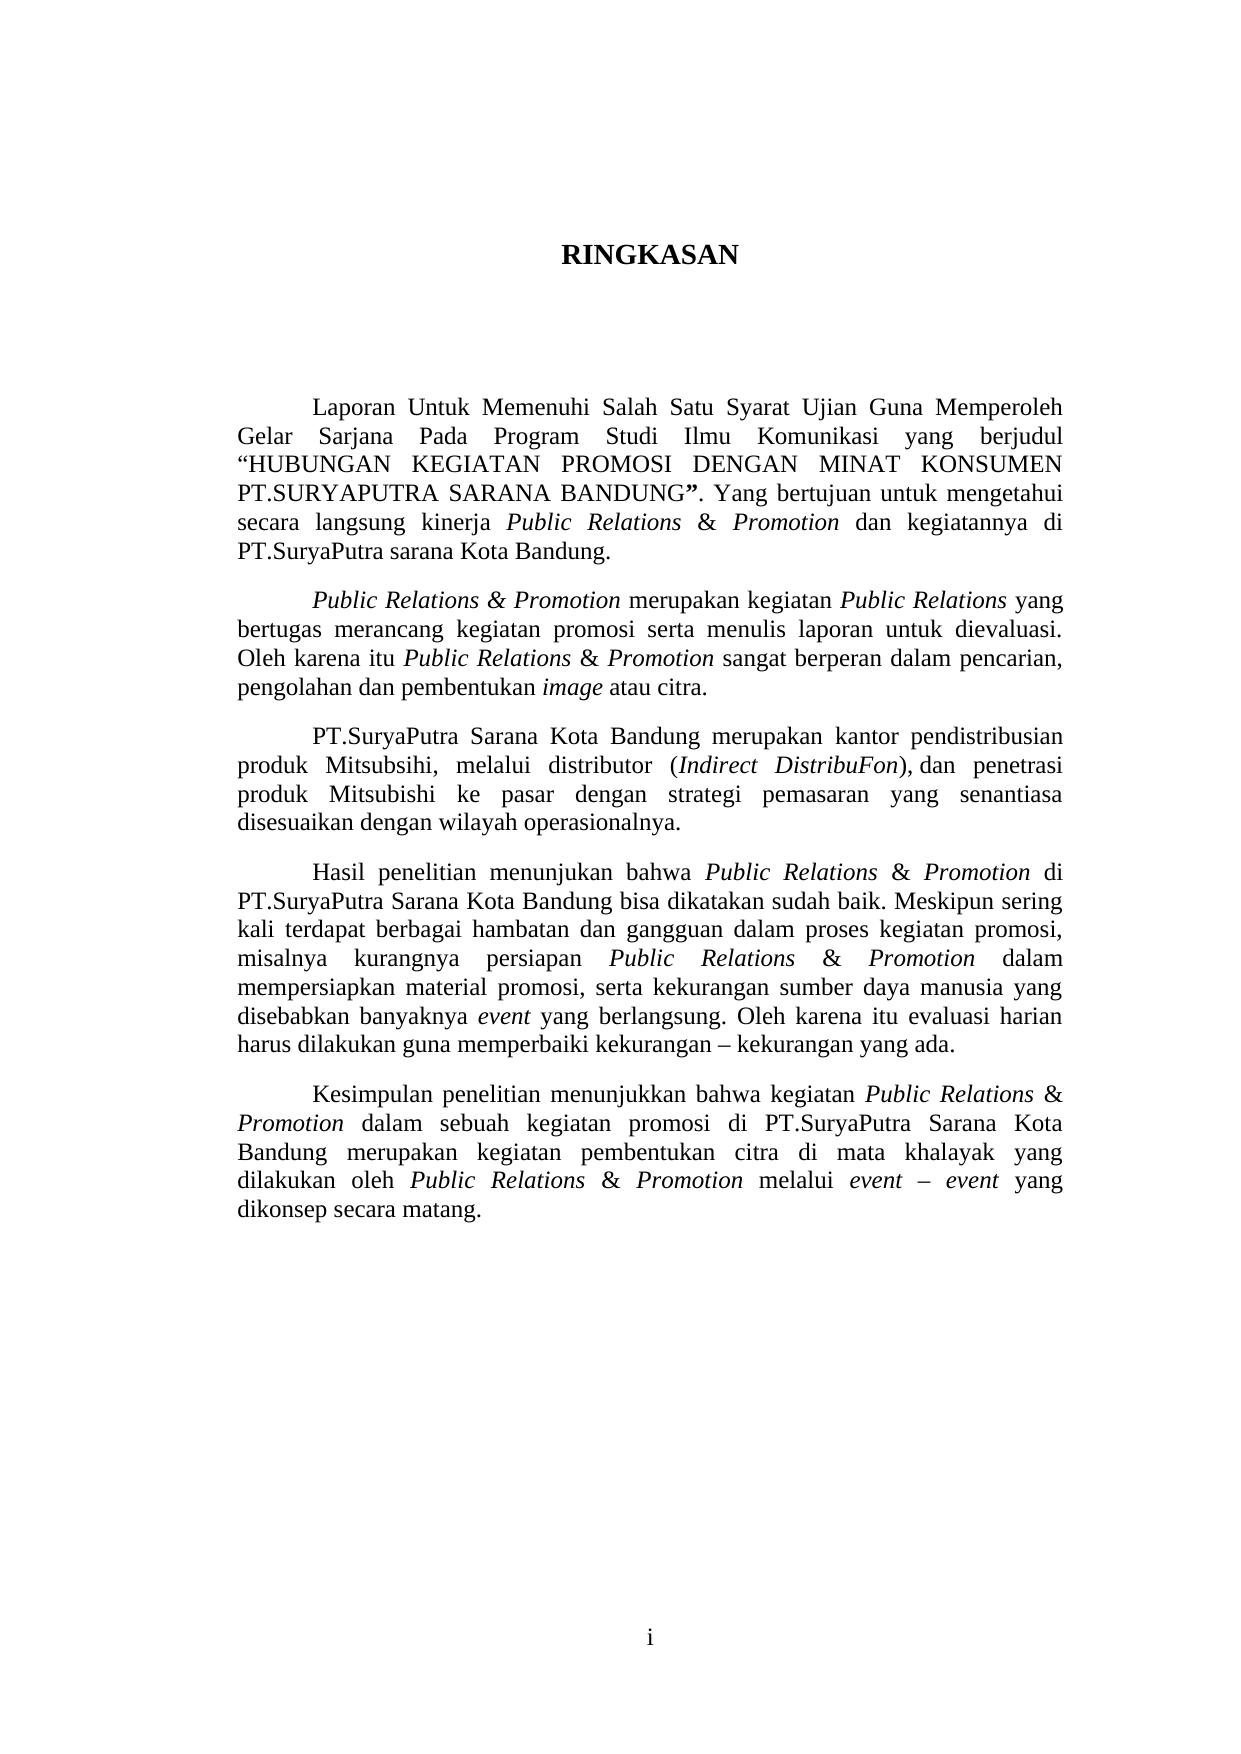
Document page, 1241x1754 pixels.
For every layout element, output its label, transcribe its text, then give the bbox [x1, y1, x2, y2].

text Public Relations & Promotion merupakan kegiatan Public Relations yang bertugas merancang kegiatan promosi serta menulis laporan untuk dievaluasi. Oleh karena itu Public Relations & Promotion sangat berperan dalam pencarian, pengolahan dan pembentukan image atau citra. [237, 585, 1063, 700]
text Laporan Untuk Memenuhi Salah Satu Syarat Ujian Guna Memperoleh Gelar Sarjana Pada Program Studi Ilmu Komunikasi yang berjudul “HUBUNGAN KEGIATAN PROMOSI DENGAN MINAT KONSUMEN PT.SURYAPUTRA SARANA BANDUNG”. Yang bertujuan untuk mengetahui secara langsung kinerja Public Relations & Promotion dan kegiatannya di PT.SuryaPutra sarana Kota Bandung. [237, 392, 1063, 564]
text Kesimpulan penelitian menunjukkan bahwa kegiatan Public Relations & Promotion dalam sebuah kegiatan promosi di PT.SuryaPutra Sarana Kota Bandung merupakan kegiatan pembentukan citra di mata khalayak yang dilakukan oleh Public Relations & Promotion melalui event – event yang dikonsep secara matang. [237, 1079, 1063, 1223]
text PT.SuryaPutra Sarana Kota Bandung merupakan kantor pendistribusian produk Mitsubsihi, melalui distributor (Indirect DistribuFon), dan penetrasi produk Mitsubishi ke pasar dengan strategi pemasaran yang senantiasa disesuaikan dengan wilayah operasionalnya. [237, 721, 1063, 836]
text Hasil penelitian menunjukan bahwa Public Relations & Promotion di PT.SuryaPutra Sarana Kota Bandung bisa dikatakan sudah baik. Meskipun sering kali terdapat berbagai hambatan dan gangguan dalam proses kegiatan promosi, misalnya kurangnya persiapan Public Relations & Promotion dalam mempersiapkan material promosi, serta kekurangan sumber daya manusia yang disebabkan banyaknya event yang berlangsung. Oleh karena itu evaluasi harian harus dilakukan guna memperbaiki kekurangan – kekurangan yang ada. [237, 857, 1063, 1058]
text RINGKASAN [237, 237, 1063, 271]
